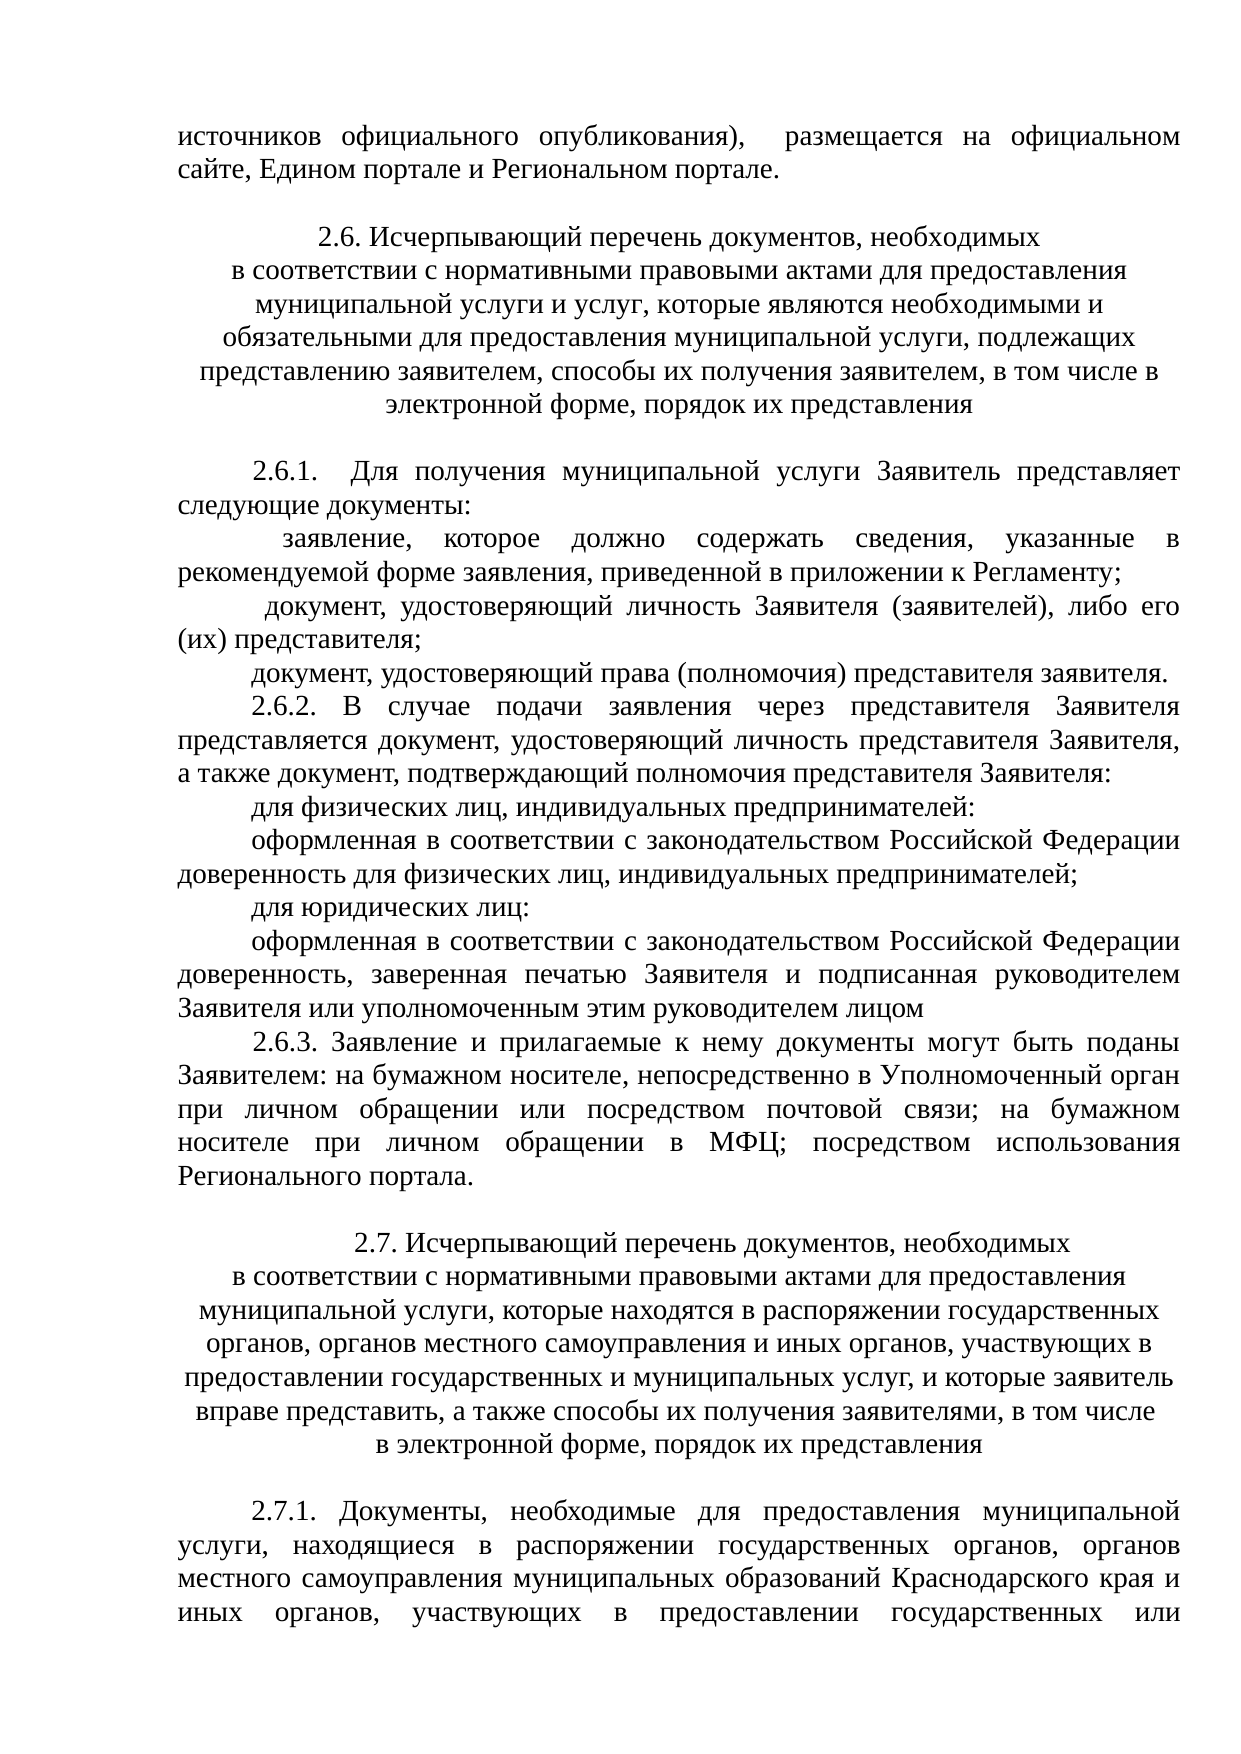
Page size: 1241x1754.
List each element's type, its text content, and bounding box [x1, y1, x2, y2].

text 2.6. Исчерпывающий перечень документов, необходимых [177, 219, 1181, 252]
text 2.6.3. Заявление и прилагаемые к нему документы могут быть поданы Заявителем: на бумажном носителе, непосредственно в Уполномоченный орган при личном обращении или посредством почтовой связи; на бумажном носителе при личном обращении в МФЦ; посредством использования Регионального портала. [177, 1024, 1181, 1191]
text для юридических лиц: [177, 889, 1181, 923]
text документ, удостоверяющий права (полномочия) представителя заявителя. [177, 655, 1181, 688]
text в соответствии с нормативными правовыми актами для предоставления муниципальной услуги и услуг, которые являются необходимыми и обязательными для предоставления муниципальной услуги, подлежащих представлению заявителем, способы их получения заявителем, в том числе в электронной форме, порядок их представления [177, 252, 1181, 420]
text для физических лиц, индивидуальных предпринимателей: [177, 789, 1181, 822]
text оформленная в соответствии с законодательством Российской Федерации доверенность для физических лиц, индивидуальных предпринимателей; [177, 822, 1181, 889]
text 2.7. Исчерпывающий перечень документов, необходимых в соответствии с нормативными правовыми актами для предоставления муниципальной услуги, которые находятся в распоряжении государственных органов, органов местного самоуправления и иных органов, участвующих в предоставлении государственных и муниципальных услуг, и которые заявитель вправе представить, а также способы их получения заявителями, в том числе в электронной форме, порядок их представления [177, 1225, 1181, 1460]
text заявление, которое должно содержать сведения, указанные в рекомендуемой форме заявления, приведенной в приложении к Регламенту; [177, 521, 1181, 588]
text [177, 118, 1181, 185]
text 2.6.2. В случае подачи заявления через представителя Заявителя представляется документ, удостоверяющий личность представителя Заявителя, а также документ, подтверждающий полномочия представителя Заявителя: [177, 688, 1181, 789]
text 2.6.1. Для получения муниципальной услуги Заявитель представляет следующие документы: [177, 453, 1181, 521]
text оформленная в соответствии с законодательством Российской Федерации доверенность, заверенная печатью Заявителя и подписанная руководителем Заявителя или уполномоченным этим руководителем лицом [177, 923, 1181, 1024]
text документ, удостоверяющий личность Заявителя (заявителей), либо его (их) представителя; [177, 588, 1181, 655]
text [177, 1493, 1181, 1627]
